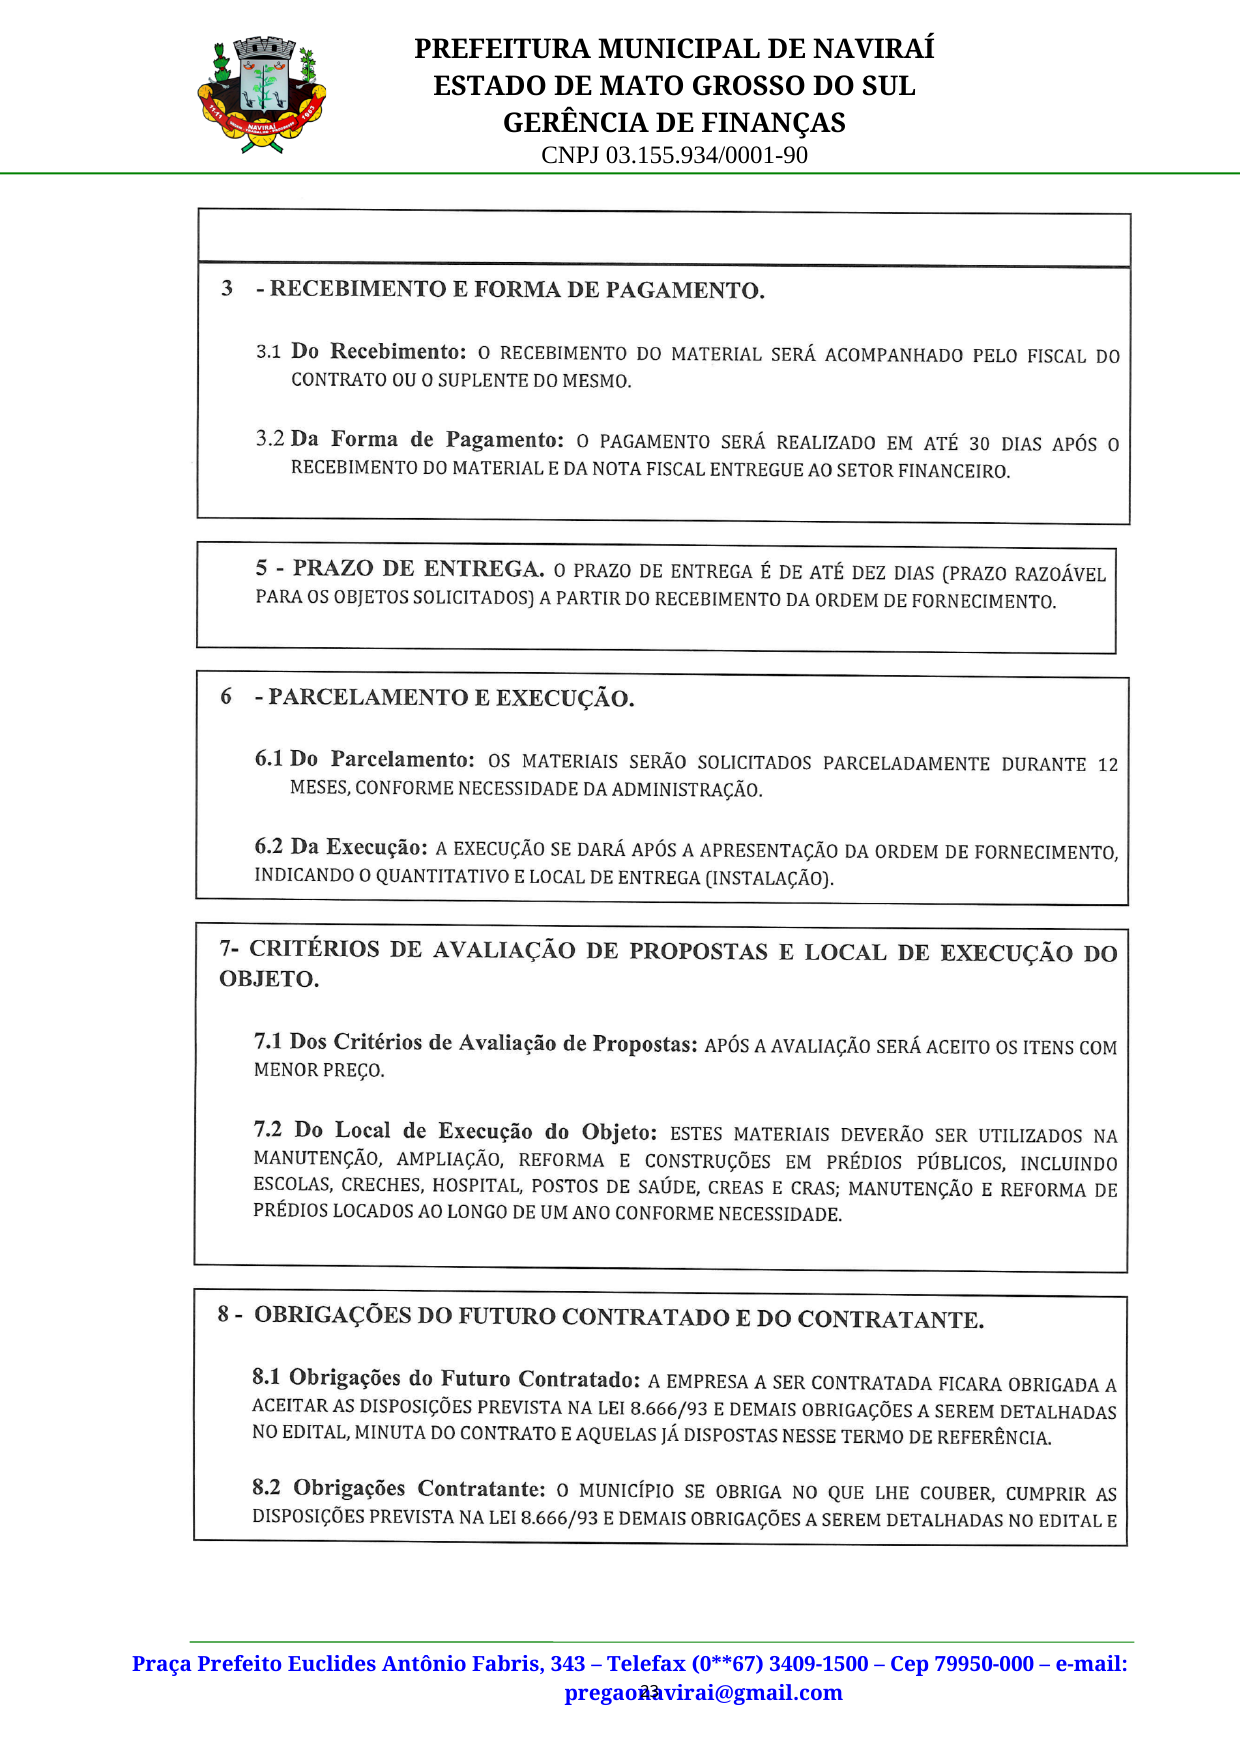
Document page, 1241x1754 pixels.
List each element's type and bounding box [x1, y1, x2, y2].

picture [197, 36, 327, 154]
picture [187, 197, 1136, 1557]
